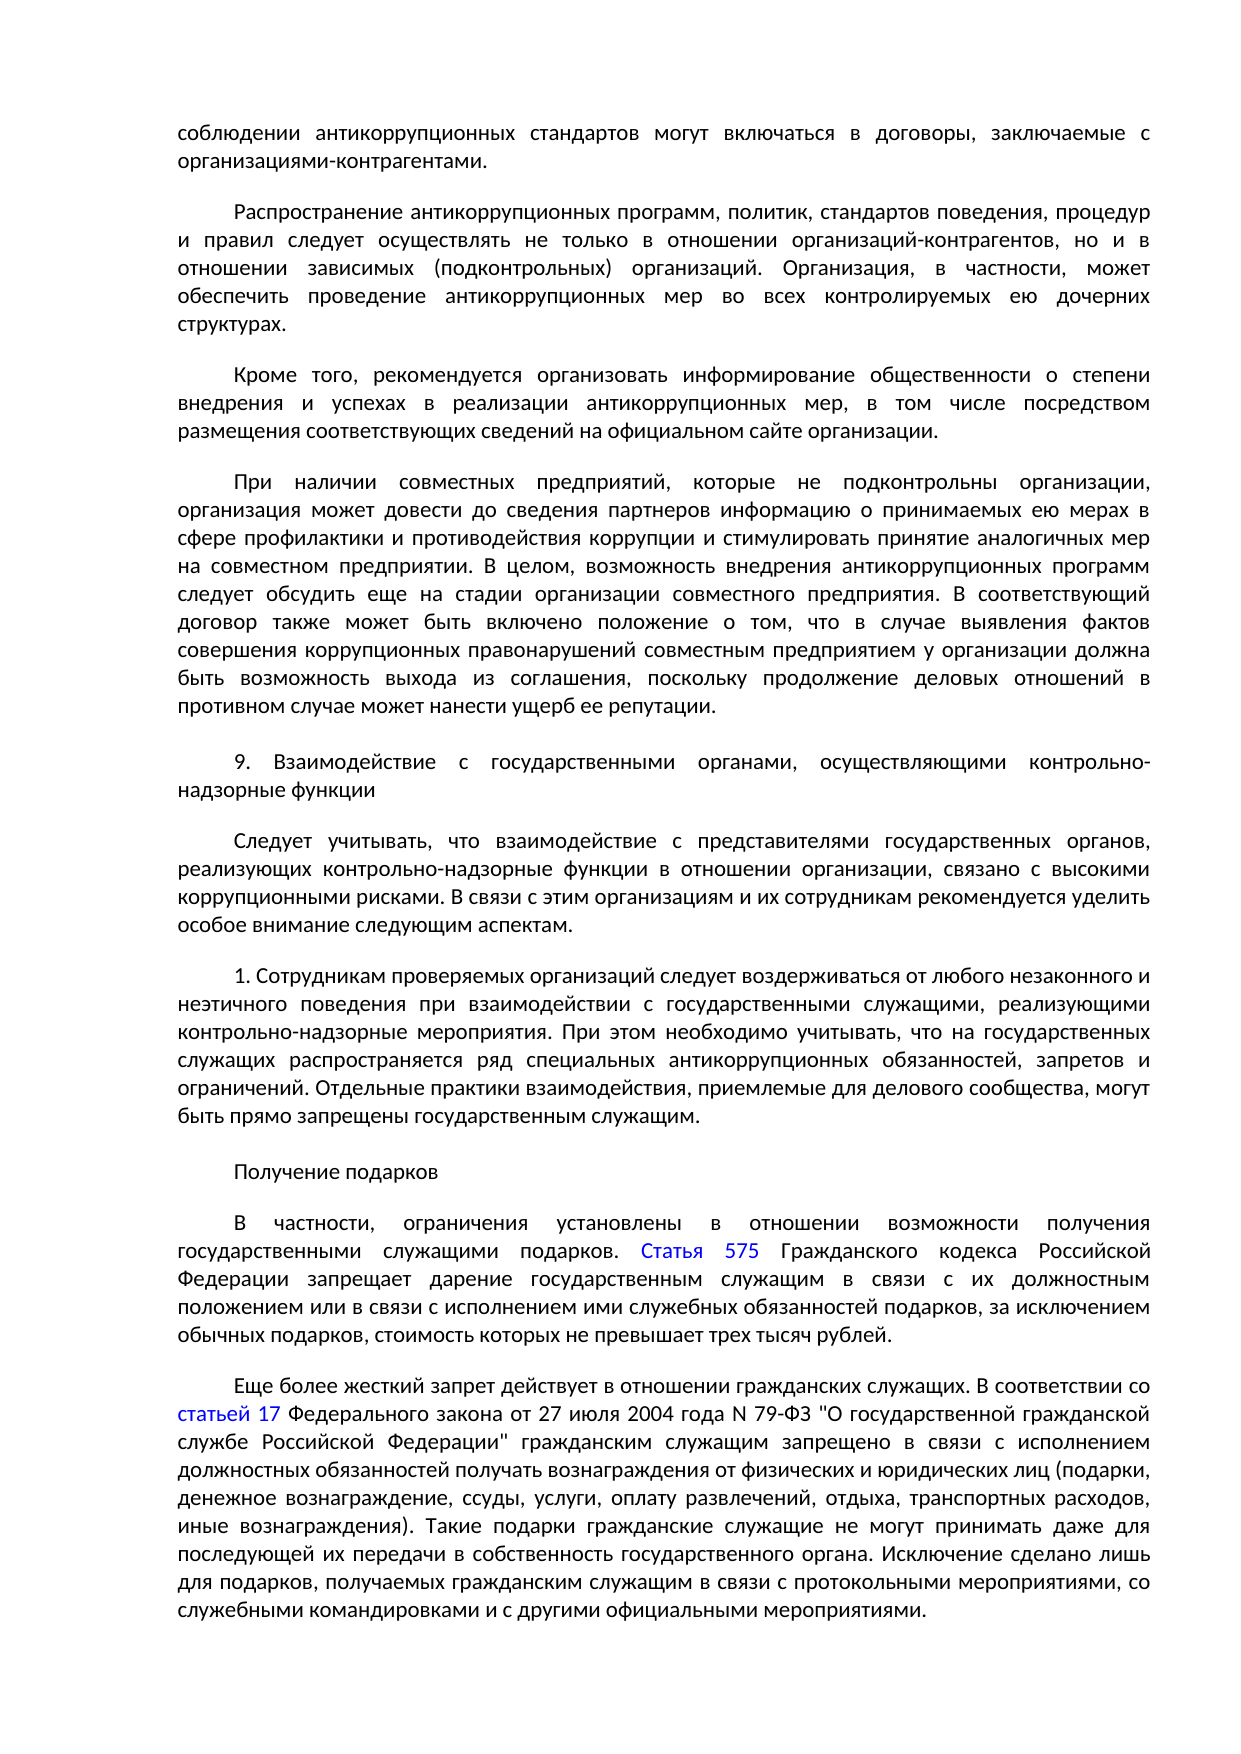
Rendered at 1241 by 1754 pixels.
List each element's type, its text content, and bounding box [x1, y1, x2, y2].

text Еще более жесткий запрет действует в отношении гражданских служащих. В соответствии со статьей 17 Федерального закона от 27 июля 2004 года N 79-ФЗ "О государственной гражданской службе Российской Федерации" гражданским служащим запрещено в связи с исполнением должностных обязанностей получать вознаграждения от физических и юридических лиц (подарки, денежное вознаграждение, ссуды, услуги, оплату развлечений, отдыха, транспортных расходов, иные вознаграждения). Такие подарки гражданские служащие не могут принимать даже для последующей их передачи в собственность государственного органа. Исключение сделано лишь для подарков, получаемых гражданским служащим в связи с протокольными мероприятиями, со служебными командировками и с другими официальными мероприятиями. [177, 1371, 1152, 1623]
text Следует учитывать, что взаимодействие с представителями государственных органов, реализующих контрольно-надзорные функции в отношении организации, связано с высокими коррупционными рисками. В связи с этим организациям и их сотрудникам рекомендуется уделить особое внимание следующим аспектам. [177, 826, 1152, 938]
text Распространение антикоррупционных программ, политик, стандартов поведения, процедур и правил следует осуществлять не только в отношении организаций-контрагентов, но и в отношении зависимых (подконтрольных) организаций. Организация, в частности, может обеспечить проведение антикоррупционных мер во всех контролируемых ею дочерних структурах. [177, 197, 1152, 337]
text В частности, ограничения установлены в отношении возможности получения государственными служащими подарков. Статья 575 Гражданского кодекса Российской Федерации запрещает дарение государственным служащим в связи с их должностным положением или в связи с исполнением ими служебных обязанностей подарков, за исключением обычных подарков, стоимость которых не превышает трех тысяч рублей. [177, 1208, 1152, 1348]
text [177, 118, 1152, 174]
text 1. Сотрудникам проверяемых организаций следует воздерживаться от любого незаконного и неэтичного поведения при взаимодействии с государственными служащими, реализующими контрольно-надзорные мероприятия. При этом необходимо учитывать, что на государственных служащих распространяется ряд специальных антикоррупционных обязанностей, запретов и ограничений. Отдельные практики взаимодействия, приемлемые для делового сообщества, могут быть прямо запрещены государственным служащим. [177, 961, 1152, 1129]
text 9. Взаимодействие с государственными органами, осуществляющими контрольно-надзорные функции [177, 747, 1152, 803]
text Получение подарков [177, 1157, 1152, 1185]
text При наличии совместных предприятий, которые не подконтрольны организации, организация может довести до сведения партнеров информацию о принимаемых ею мерах в сфере профилактики и противодействия коррупции и стимулировать принятие аналогичных мер на совместном предприятии. В целом, возможность внедрения антикоррупционных программ следует обсудить еще на стадии организации совместного предприятия. В соответствующий договор также может быть включено положение о том, что в случае выявления фактов совершения коррупционных правонарушений совместным предприятием у организации должна быть возможность выхода из соглашения, поскольку продолжение деловых отношений в противном случае может нанести ущерб ее репутации. [177, 467, 1152, 719]
text Кроме того, рекомендуется организовать информирование общественности о степени внедрения и успехах в реализации антикоррупционных мер, в том числе посредством размещения соответствующих сведений на официальном сайте организации. [177, 360, 1152, 444]
